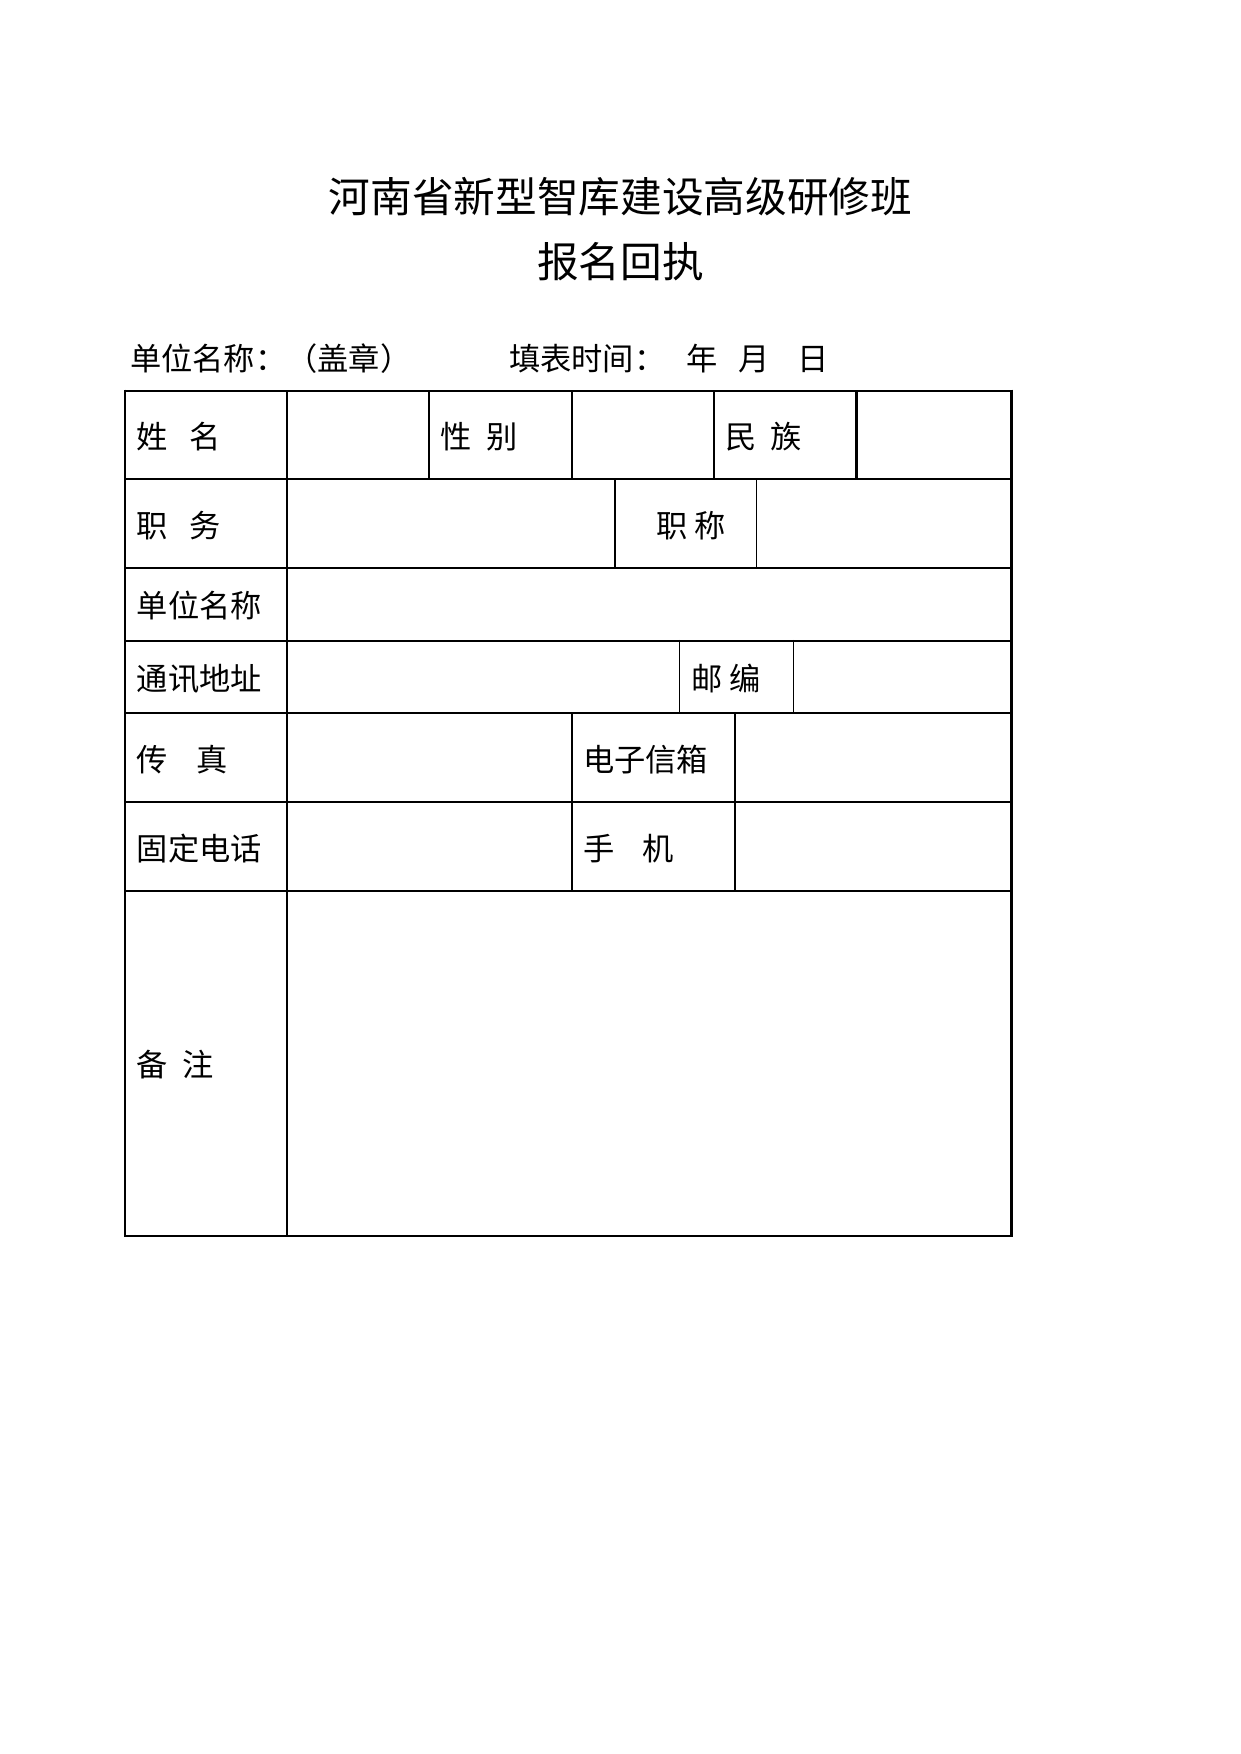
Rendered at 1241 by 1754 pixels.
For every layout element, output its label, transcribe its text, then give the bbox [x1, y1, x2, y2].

table_cell 电子信箱 [573, 714, 734, 801]
table_cell [736, 714, 1010, 801]
table_header [288, 392, 428, 478]
table_header 民 族 [715, 392, 855, 478]
table_cell 固定电话 [126, 803, 286, 889]
text 报名回执 [130, 227, 1110, 292]
table_cell 备 注 [126, 892, 286, 1234]
table_header 姓 名 [126, 392, 286, 478]
table_cell 传 真 [126, 714, 286, 801]
table_cell 手 机 [573, 803, 734, 889]
text 河南省新型智库建设高级研修班 [130, 162, 1110, 227]
table_cell [757, 480, 1010, 567]
table_cell 单位名称 [126, 569, 286, 640]
table_cell [288, 480, 614, 567]
table_cell 职 务 [126, 480, 286, 567]
table_cell [288, 714, 571, 801]
table_cell 职 称 [616, 480, 756, 567]
table_cell 通讯地址 [126, 642, 286, 712]
text 单位名称：（盖章） 填表时间： 年 月 日 [130, 324, 1110, 389]
table_header [858, 392, 1010, 478]
table_cell 邮 编 [680, 642, 793, 712]
table_cell [288, 803, 571, 889]
table_cell [794, 642, 1010, 712]
table_cell [736, 803, 1010, 889]
table_cell [288, 892, 1010, 1234]
table_header 性 别 [430, 392, 571, 478]
table_cell [288, 642, 679, 712]
table_cell [288, 569, 1010, 640]
table_header [573, 392, 713, 478]
